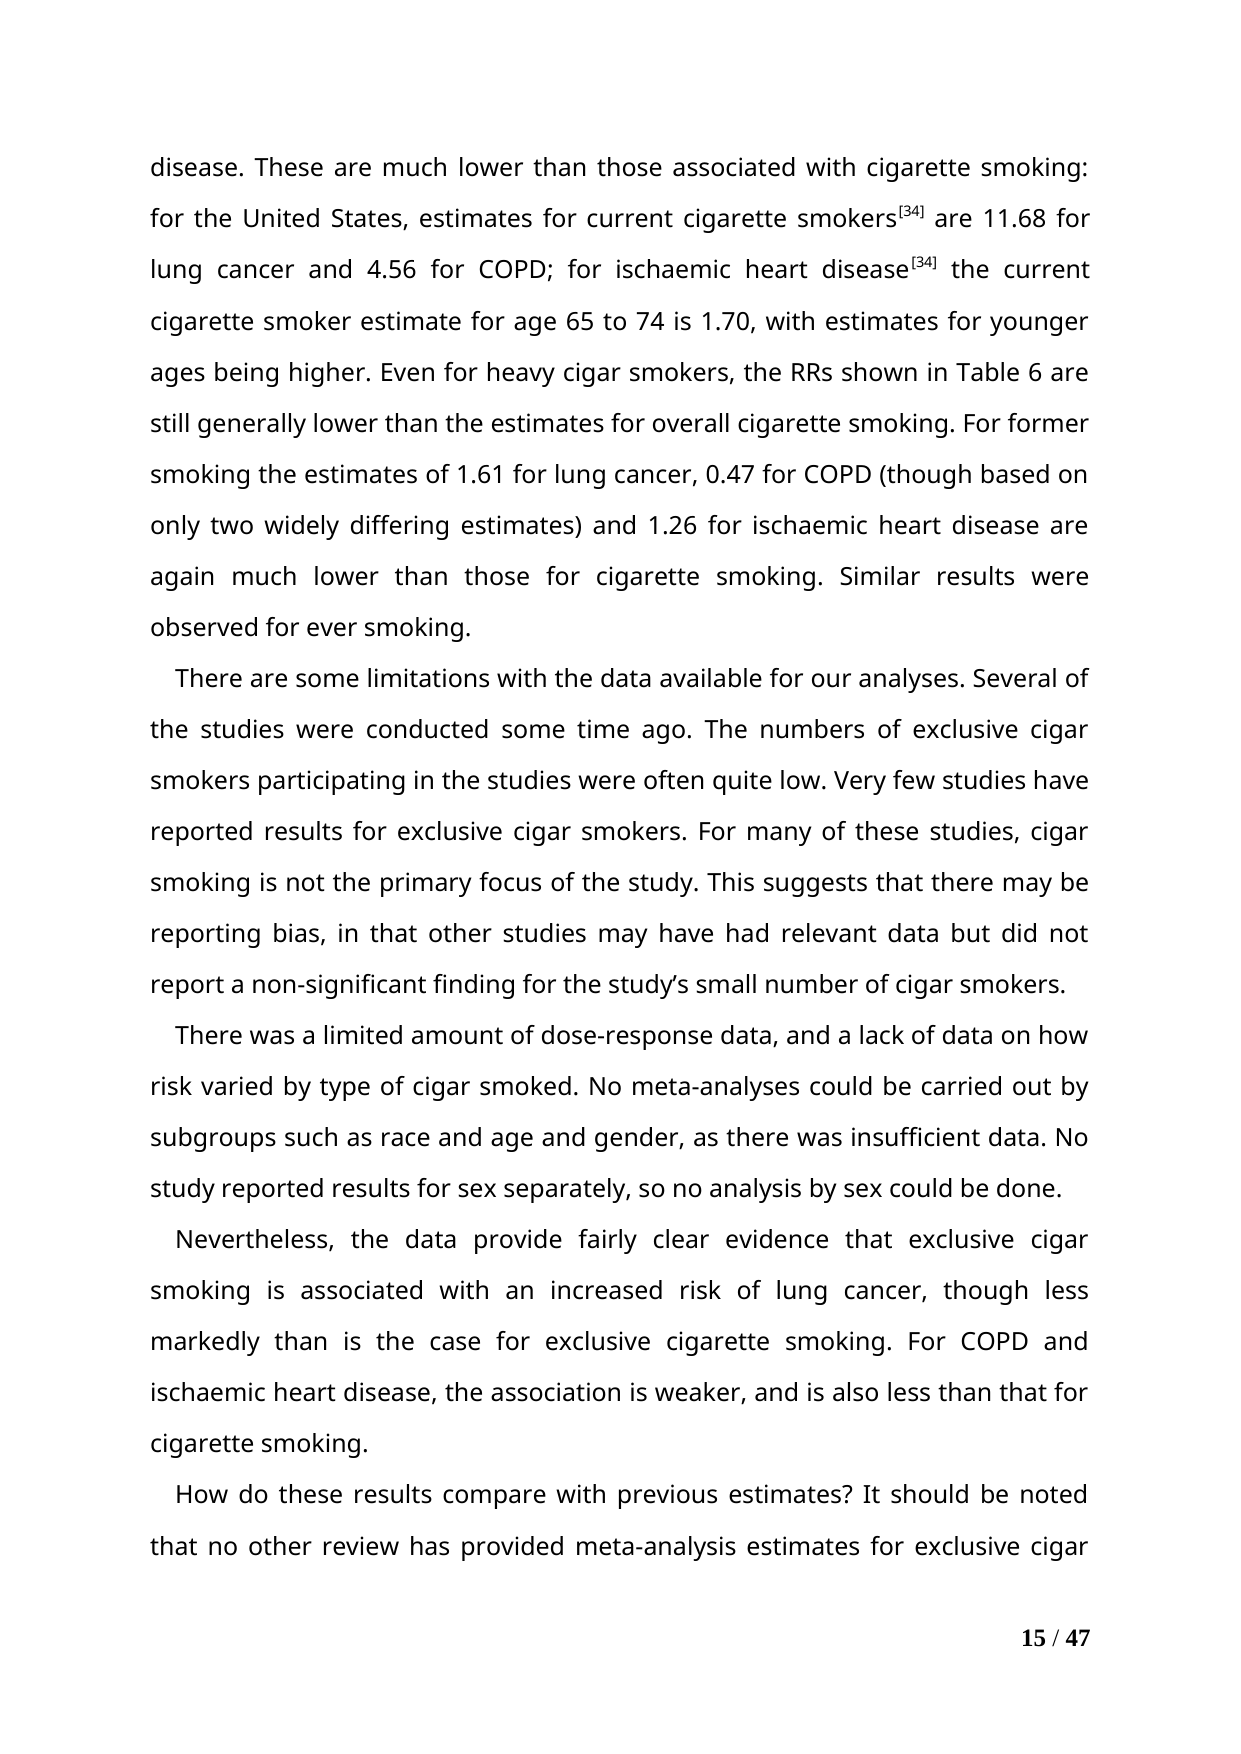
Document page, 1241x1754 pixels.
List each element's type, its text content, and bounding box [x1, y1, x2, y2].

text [150, 150, 1090, 643]
text There are some limitations with the data available for our analyses. Several of the studies were conducted some time ago. The numbers of exclusive cigar smokers participating in the studies were often quite low. Very few studies have reported results for exclusive cigar smokers. For many of these studies, cigar smoking is not the primary focus of the study. This suggests that there may be reporting bias, in that other studies may have had relevant data but did not report a non-significant finding for the study’s small number of cigar smokers. [150, 660, 1090, 1001]
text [150, 1477, 1090, 1562]
text There was a limited amount of dose-response data, and a lack of data on how risk varied by type of cigar smoked. No meta-analyses could be carried out by subgroups such as race and age and gender, as there was insufficient data. No study reported results for sex separately, so no analysis by sex could be done. [150, 1018, 1090, 1205]
text Nevertheless, the data provide fairly clear evidence that exclusive cigar smoking is associated with an increased risk of lung cancer, though less markedly than is the case for exclusive cigarette smoking. For COPD and ischaemic heart disease, the association is weaker, and is also less than that for cigarette smoking. [150, 1222, 1090, 1460]
